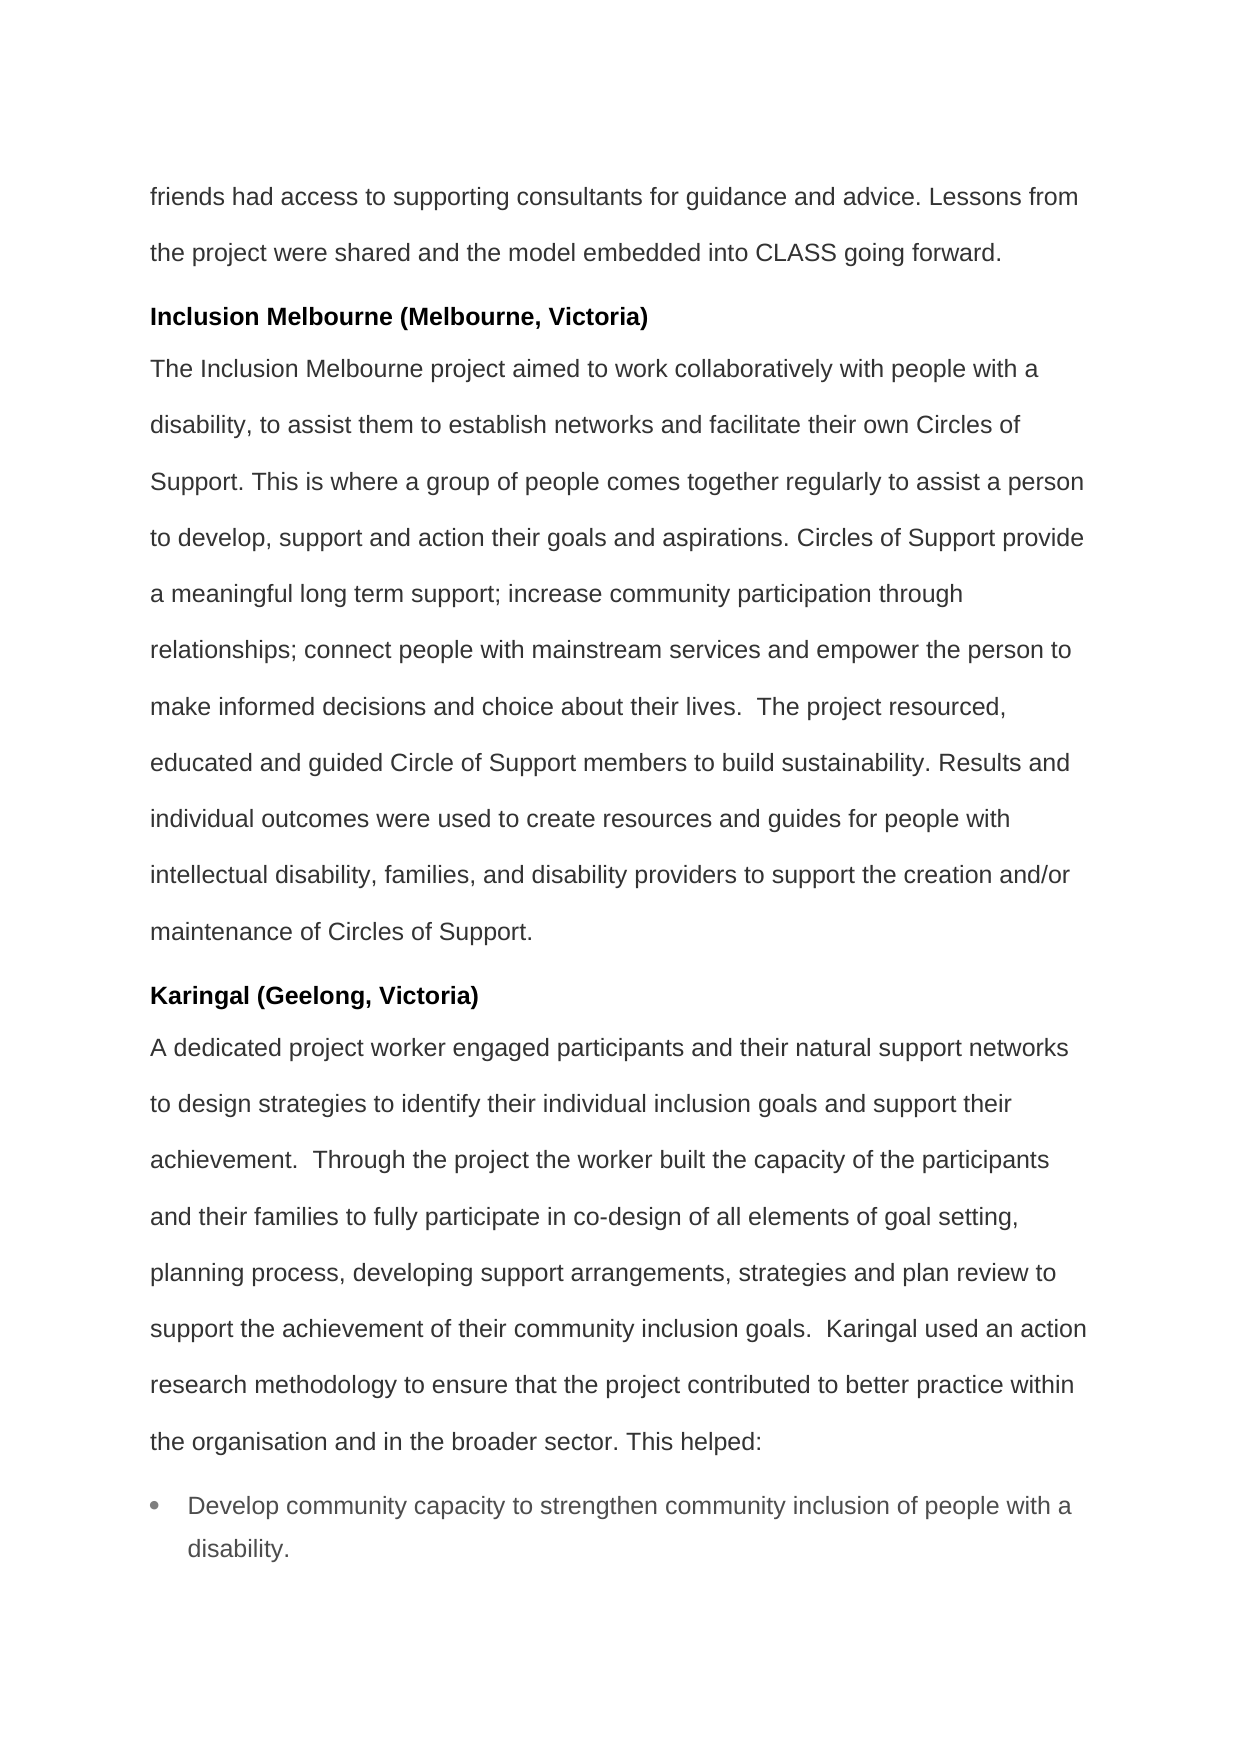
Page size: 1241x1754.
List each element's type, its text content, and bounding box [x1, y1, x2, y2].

text Inclusion Melbourne (Melbourne, Victoria) [150, 298, 1090, 335]
text The Inclusion Melbourne project aimed to work collaboratively with people with a disability, to assist them to establish networks and facilitate their own Circles of Support. This is where a group of people comes together regularly to assist a person to develop, support and action their goals and aspirations. Circles of Support provide a meaningful long term support; increase community participation through relationships; connect people with mainstream services and empower the person to make informed decisions and choice about their lives. The project resourced, educated and guided Circle of Support members to build sustainability. Results and individual outcomes were used to create resources and guides for people with intellectual disability, families, and disability providers to support the creation and/or maintenance of Circles of Support. [150, 350, 1090, 950]
text A dedicated project worker engaged participants and their natural support networks to design strategies to identify their individual inclusion goals and support their achievement. Through the project the worker built the capacity of the participants and their families to fully participate in co-design of all elements of goal setting, planning process, developing support arrangements, strategies and plan review to support the achievement of their community inclusion goals. Karingal used an action research methodology to ensure that the project contributed to better practice within the organisation and in the broader sector. This helped: [150, 1028, 1090, 1460]
list Develop community capacity to strengthen community inclusion of people with a disability. [150, 1487, 1090, 1567]
text Karingal (Geelong, Victoria) [150, 977, 1090, 1014]
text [150, 177, 1090, 271]
